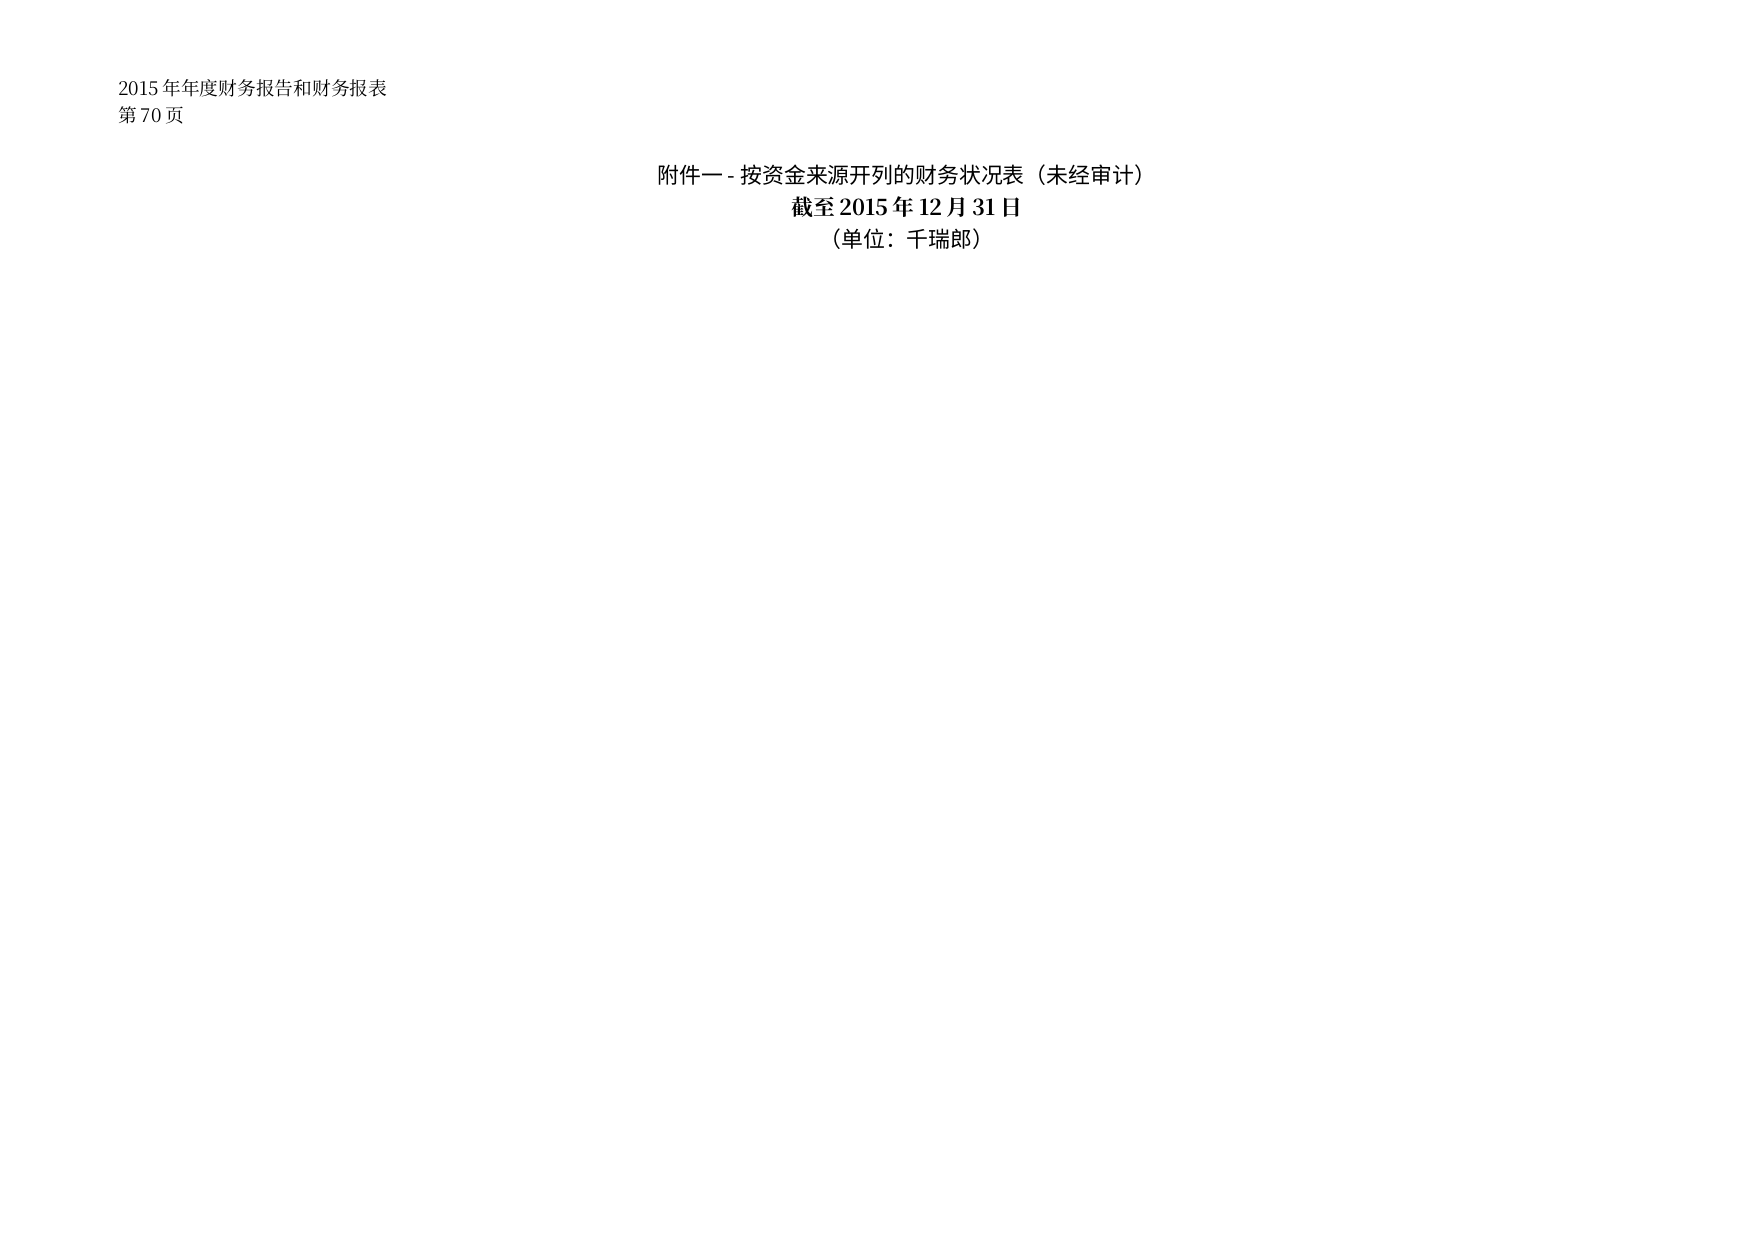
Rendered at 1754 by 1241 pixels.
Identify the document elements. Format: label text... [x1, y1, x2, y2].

text 截至2015年12月31日 [118, 190, 1695, 222]
text （单位：千瑞郎） [118, 222, 1695, 253]
subtitle 附件一 - 按资金来源开列的财务状况表（未经审计） [118, 155, 1695, 190]
